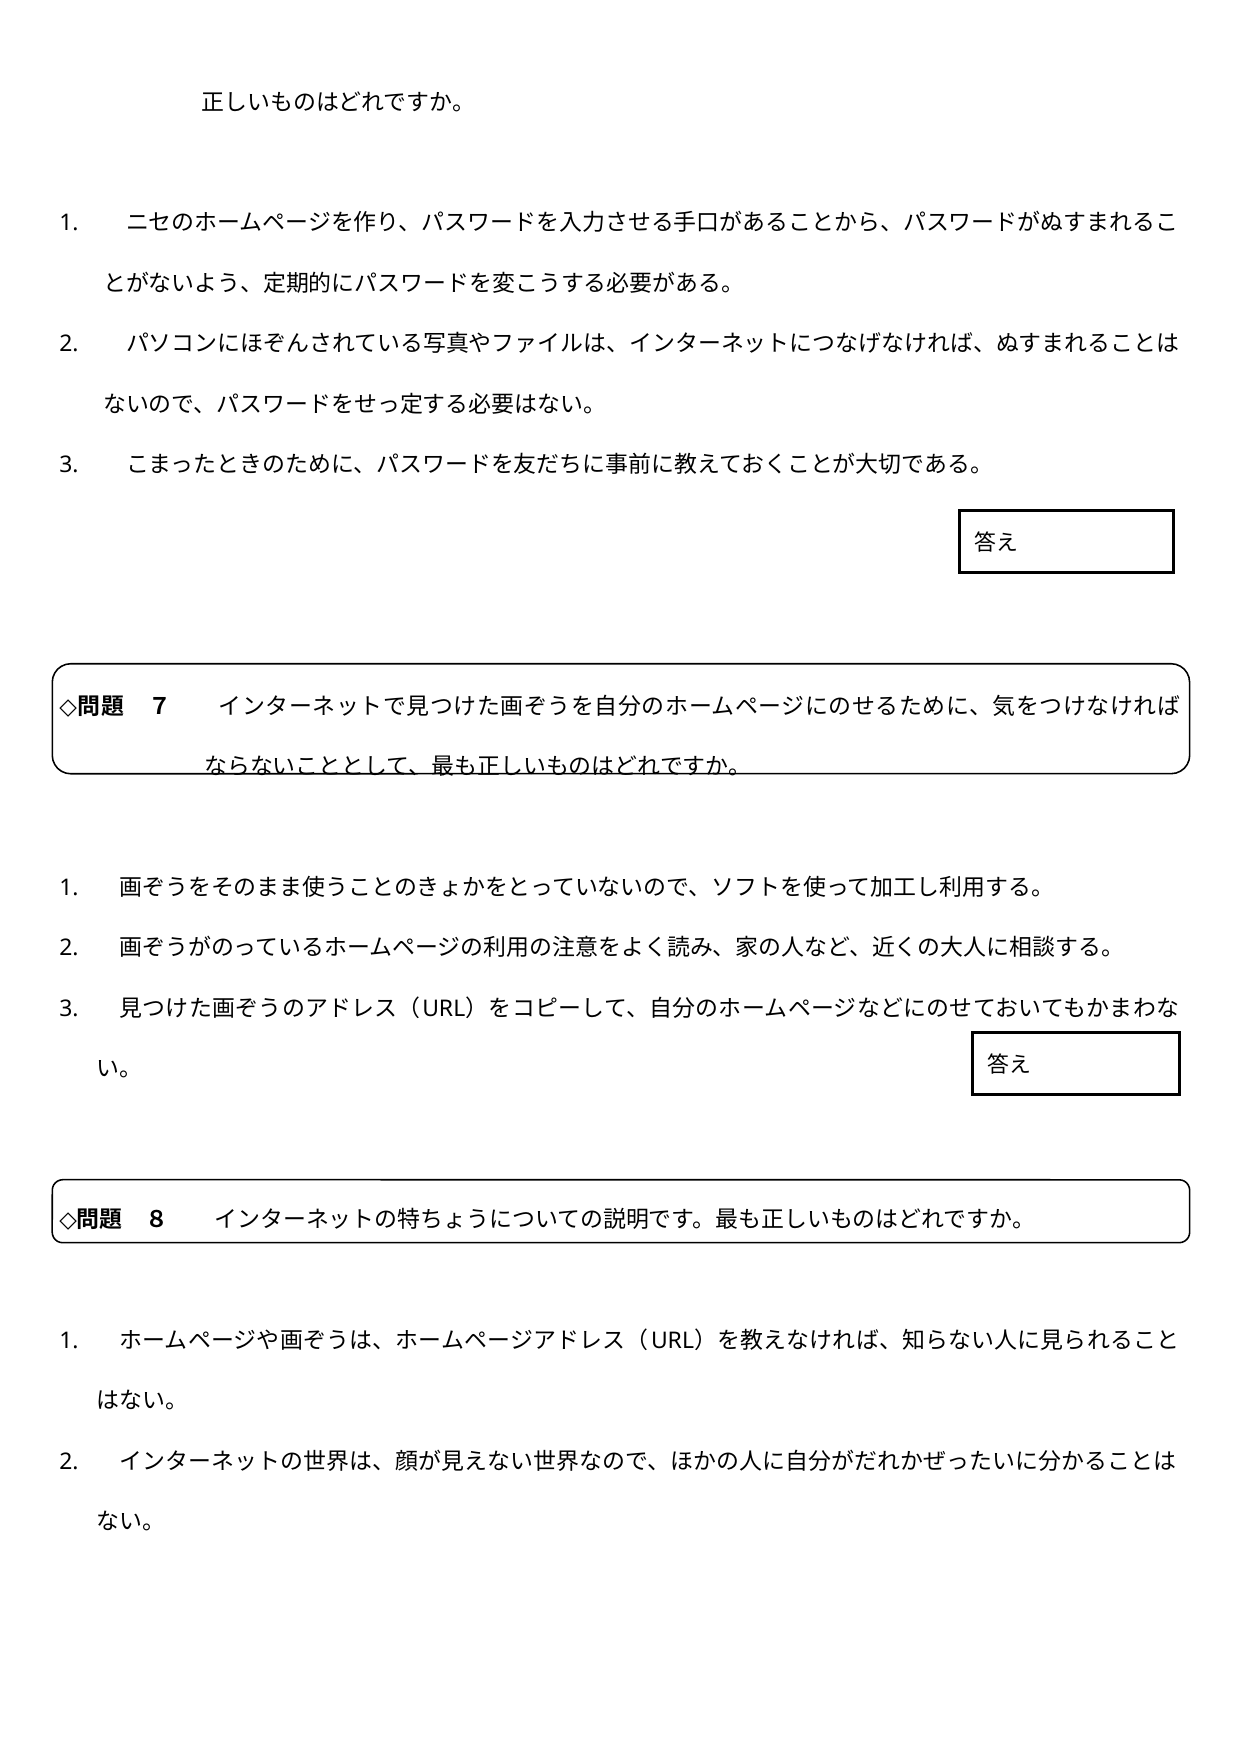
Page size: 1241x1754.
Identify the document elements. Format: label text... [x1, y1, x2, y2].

text ◇問題 ７ インターネットで見つけた画ぞうを自分のホームページにのせるために、気をつけなければ ならないこととして、最も正しいものはどれですか。 [59, 772, 1181, 795]
list こまったときのために、パスワードを友だちに事前に教えておくことが大切である。 [59, 432, 1181, 493]
list パソコンにほぞんされている写真やファイルは、インターネットにつなげなければ、ぬすまれることはないので、パスワードをせっ定する必要はない。 [59, 312, 1181, 432]
text 正しいものはどれですか。 [201, 70, 1181, 130]
list インターネットの世界は、顔が見えない世界なので、ほかの人に自分がだれかぜったいに分かることはない。 [59, 1429, 1181, 1550]
list ◇問題 ８ インターネットの特ちょうについての説明です。最も正しいものはどれですか。 [59, 1188, 1181, 1241]
list 画ぞうをそのまま使うことのきょかをとっていないので、ソフトを使って加工し利用する。 [59, 855, 1181, 916]
list ニセのホームページを作り、パスワードを入力させる手口があることから、パスワードがぬすまれることがないよう、定期的にパスワードを変こうする必要がある。 [59, 191, 1181, 312]
list 見つけた画ぞうのアドレス（URL）をコピーして、自分のホームページなどにのせておいてもかまわない。 [59, 976, 1181, 1097]
list ホームページや画ぞうは、ホームページアドレス（URL）を教えなければ、知らない人に見られることはない。 [59, 1308, 1181, 1429]
list 画ぞうがのっているホームページの利用の注意をよく読み、家の人など、近くの大人に相談する。 [59, 916, 1181, 976]
text ◇問題 ７ インターネットで見つけた画ぞうを自分のホームページにのせるために、気をつけなければ ならないこととして、最も正しいものはどれですか。 [59, 674, 1181, 772]
